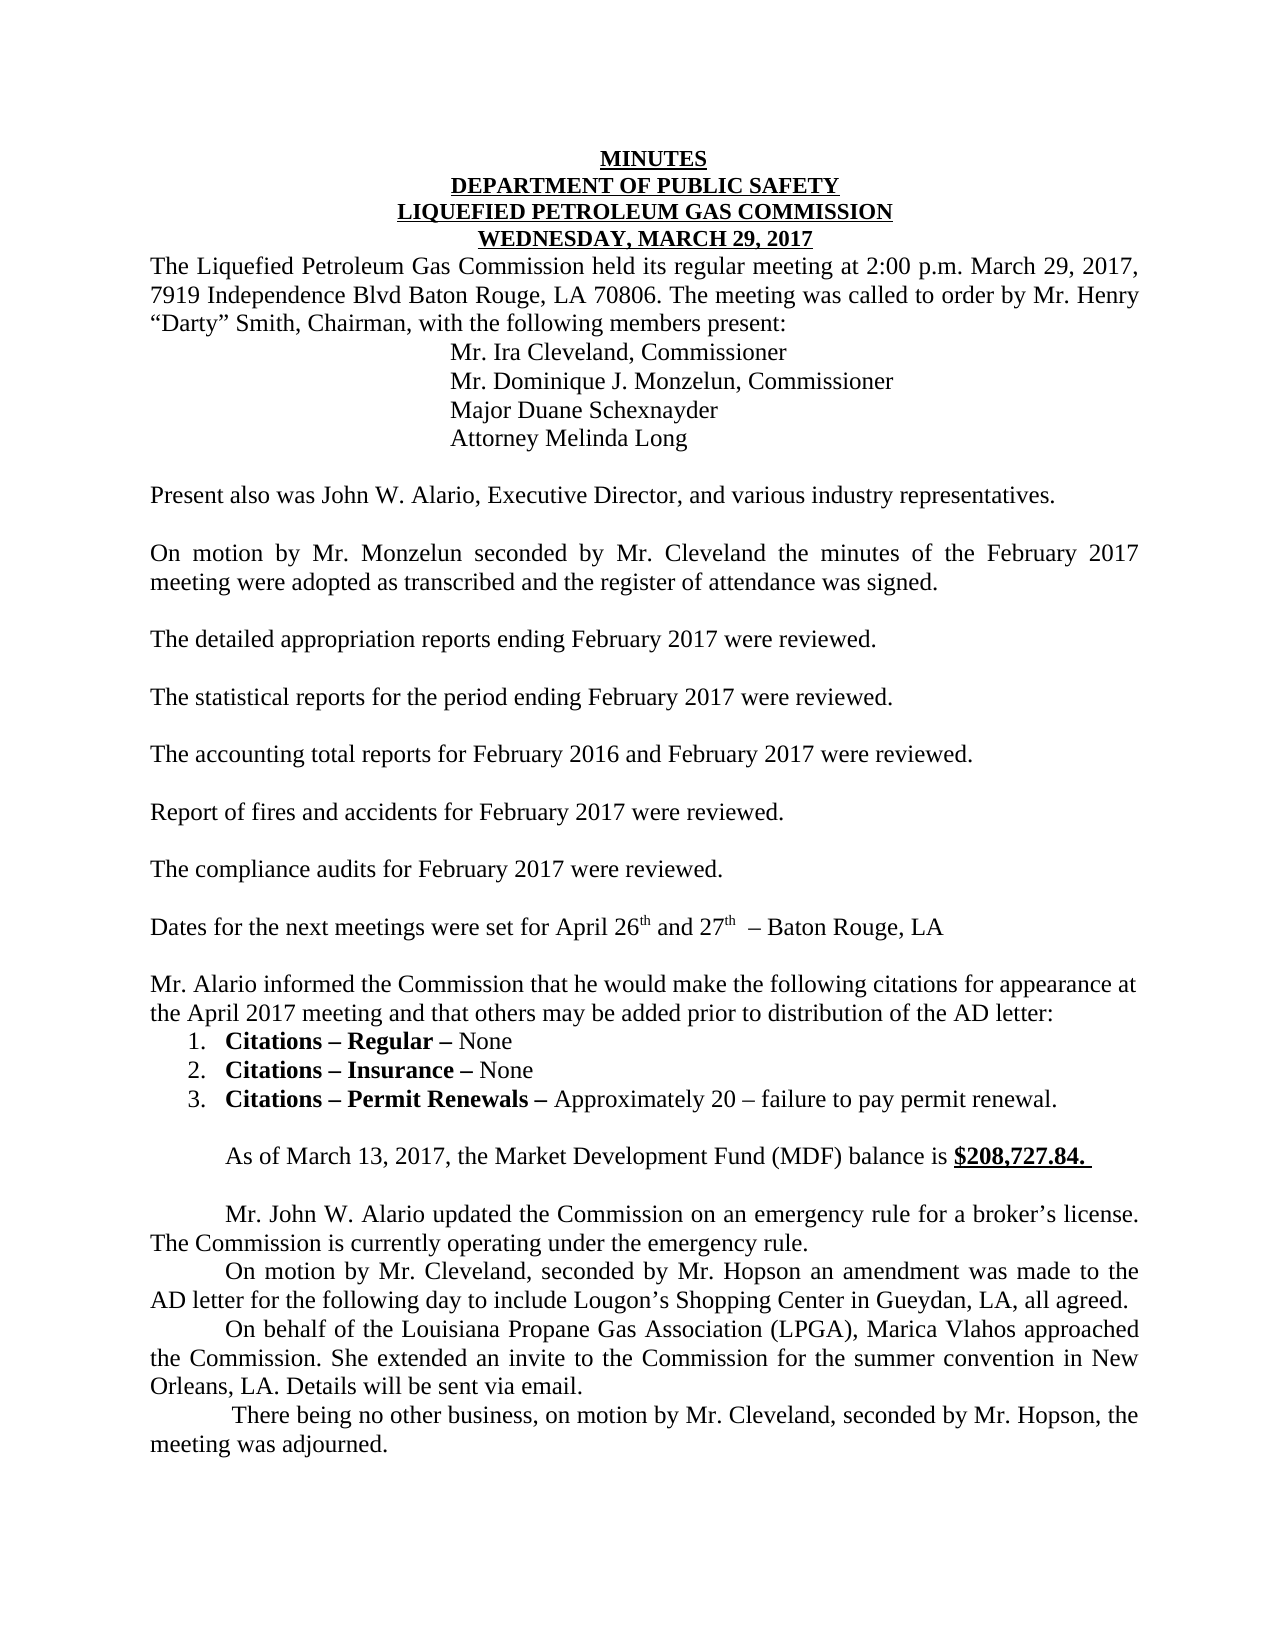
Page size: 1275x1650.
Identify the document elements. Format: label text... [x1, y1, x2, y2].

text Report of fires and accidents for February 2017 were reviewed. [150, 797, 1140, 826]
text Present also was John W. Alario, Executive Director, and various industry representatives. [150, 481, 1140, 509]
text Dates for the next meetings were set for April 26th and 27th – Baton Rouge, LA [150, 912, 1140, 941]
text The statistical reports for the period ending February 2017 were reviewed. [150, 682, 1140, 711]
text On motion by Mr. Monzelun seconded by Mr. Cleveland the minutes of the February 2017 meeting were adopted as transcribed and the register of attendance was signed. [150, 538, 1140, 596]
text Mr. John W. Alario updated the Commission on an emergency rule for a broker’s license. The Commission is currently operating under the emergency rule. [150, 1199, 1140, 1256]
text The accounting total reports for February 2016 and February 2017 were reviewed. [150, 711, 1140, 768]
text As of March 13, 2017, the Market Development Fund (MDF) balance is $208,727.84. [225, 1141, 1140, 1170]
text DEPARTMENT OF PUBLIC SAFETY [150, 172, 1140, 198]
text On behalf of the Louisiana Propane Gas Association (LPGA), Marica Vlahos approached the Commission. She extended an invite to the Commission for the summer convention in New Orleans, LA. Details will be sent via email. [150, 1314, 1140, 1400]
text Attorney Melinda Long [150, 423, 1140, 452]
text Mr. Ira Cleveland, Commissioner [150, 337, 1140, 366]
list Citations – Regular – None [187, 1026, 1140, 1055]
list Citations – Insurance – None [187, 1055, 1140, 1084]
text WEDNESDAY, MARCH 29, 2017 [150, 224, 1140, 251]
text LIQUEFIED PETROLEUM GAS COMMISSION [150, 198, 1140, 224]
text MINUTES [525, 146, 1140, 172]
text The compliance audits for February 2017 were reviewed. [150, 854, 1140, 883]
text The Liquefied Petroleum Gas Commission held its regular meeting at 2:00 p.m. March 29, 2017, 7919 Independence Blvd Baton Rouge, LA 70806. The meeting was called to order by Mr. Henry “Darty” Smith, Chairman, with the following members present: [150, 251, 1140, 337]
text On motion by Mr. Cleveland, seconded by Mr. Hopson an amendment was made to the AD letter for the following day to include Lougon’s Shopping Center in Gueydan, LA, all agreed. [150, 1256, 1140, 1314]
text The detailed appropriation reports ending February 2017 were reviewed. [150, 624, 1140, 653]
text There being no other business, on motion by Mr. Cleveland, seconded by Mr. Hopson, the meeting was adjourned. [150, 1400, 1140, 1458]
text Mr. Alario informed the Commission that he would make the following citations for appearance at the April 2017 meeting and that others may be added prior to distribution of the AD letter: [150, 969, 1140, 1026]
text Major Duane Schexnayder [150, 395, 1140, 423]
text Mr. Dominique J. Monzelun, Commissioner [150, 366, 1140, 395]
list Citations – Permit Renewals – Approximately 20 – failure to pay permit renewal. [187, 1084, 1140, 1113]
